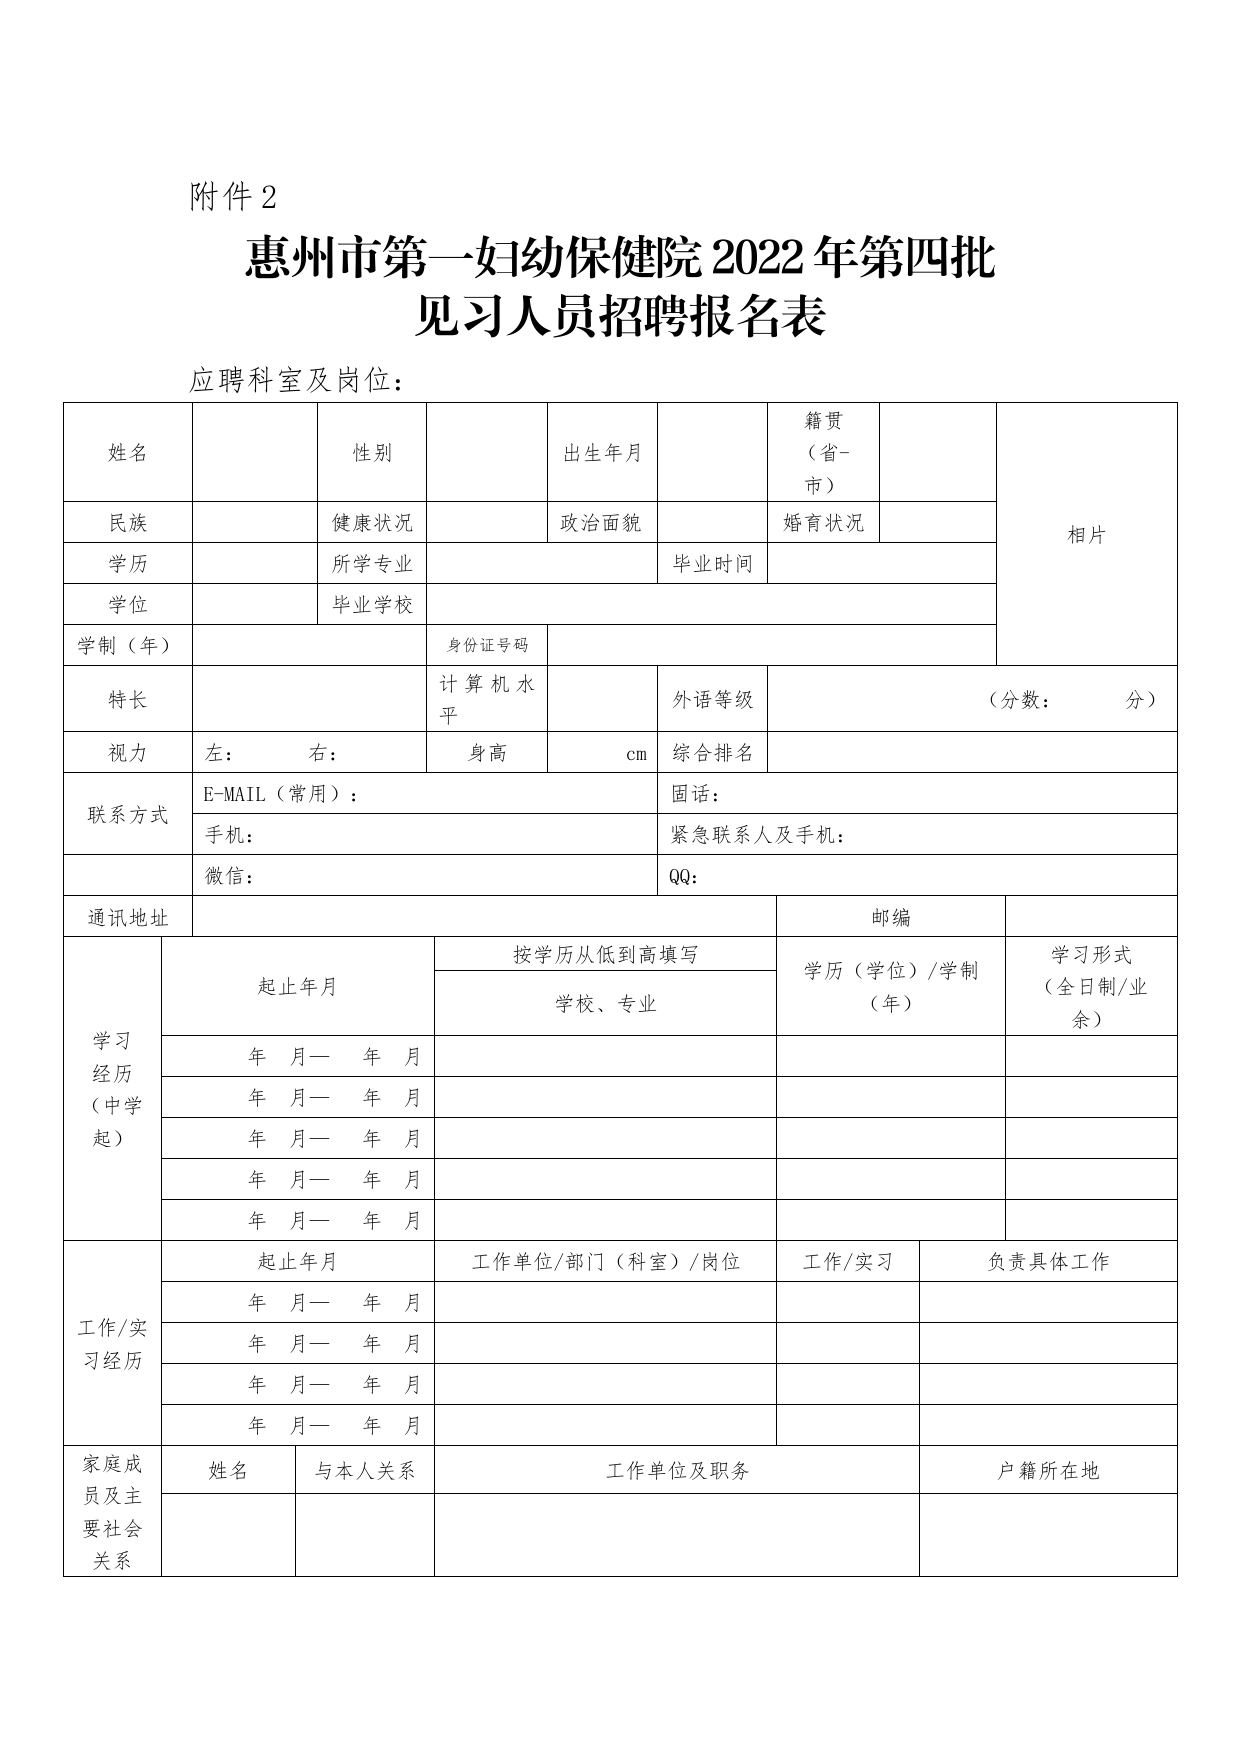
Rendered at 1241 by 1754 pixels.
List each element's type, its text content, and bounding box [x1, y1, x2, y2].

table_cell 工作单位/部门（科室）/岗位 [435, 1241, 776, 1281]
table_cell [193, 502, 317, 542]
table_cell 视力 [64, 732, 192, 772]
table_cell 年 月— 年 月 [162, 1159, 434, 1199]
table_cell 起止年月 [162, 937, 434, 1034]
table_cell [1006, 1159, 1177, 1199]
table_cell 年 月— 年 月 [162, 1077, 434, 1117]
table_cell [435, 1077, 776, 1117]
table_header 出生年月 [548, 403, 657, 501]
table_cell 民族 [64, 502, 192, 542]
table_cell [435, 1036, 776, 1076]
table_cell 学校、专业 [435, 971, 776, 1034]
table_cell 学习 经历 （中学起） [64, 937, 161, 1240]
table_cell （分数： 分） [768, 666, 1177, 731]
table_cell [777, 1077, 1005, 1117]
table_cell 年 月— 年 月 [162, 1364, 434, 1404]
text 惠州市第一妇幼保健院2022年第四批 [187, 227, 1053, 285]
table_cell cm [548, 732, 657, 772]
table_cell 年 月— 年 月 [162, 1323, 434, 1363]
table_cell [427, 584, 996, 624]
table_cell [193, 666, 426, 731]
table_cell 与本人关系 [296, 1446, 434, 1493]
table_cell [435, 1282, 776, 1322]
table_cell 紧急联系人及手机： [658, 814, 1177, 854]
table_cell [1006, 896, 1177, 936]
table_cell [777, 1036, 1005, 1076]
table_cell 综合排名 [658, 732, 767, 772]
text 应聘科室及岗位： [187, 344, 1053, 402]
table_cell [777, 1282, 919, 1322]
table_cell [193, 625, 426, 665]
table_cell [920, 1364, 1177, 1404]
table_cell 户籍所在地 [920, 1446, 1177, 1493]
table_cell 健康状况 [318, 502, 426, 542]
table_cell 毕业学校 [318, 584, 426, 624]
table_cell 学历 [64, 543, 192, 583]
table_cell 年 月— 年 月 [162, 1405, 434, 1445]
table_cell [920, 1323, 1177, 1363]
table_header 性别 [318, 403, 426, 501]
table_cell [920, 1405, 1177, 1445]
table_cell 身份证号码 [427, 625, 547, 665]
table_cell [193, 584, 317, 624]
table_cell [435, 1118, 776, 1158]
table_cell [427, 502, 547, 542]
table_cell [435, 1323, 776, 1363]
table_cell [435, 1364, 776, 1404]
text 附件2 [187, 162, 1053, 227]
table_cell [193, 896, 776, 936]
table_cell 身高 [427, 732, 547, 772]
table_cell 年 月— 年 月 [162, 1036, 434, 1076]
table_cell QQ： [658, 855, 1177, 895]
table_cell [435, 1159, 776, 1199]
table_cell 联系方式 [64, 773, 192, 854]
table_cell [768, 543, 996, 583]
table_cell [777, 1159, 1005, 1199]
table_cell 外语等级 [658, 666, 767, 731]
table_cell [777, 1364, 919, 1404]
table_cell [777, 1323, 919, 1363]
table_cell 学历（学位）/学制（年） [777, 937, 1005, 1034]
table_cell 婚育状况 [768, 502, 879, 542]
table_cell 特长 [64, 666, 192, 731]
table_header 相片 [997, 403, 1177, 665]
table_cell 政治面貌 [548, 502, 657, 542]
table_cell 毕业时间 [658, 543, 767, 583]
table_cell [548, 666, 657, 731]
table_cell [777, 1405, 919, 1445]
table_cell 手机： [193, 814, 657, 854]
table_cell [435, 1200, 776, 1240]
table_cell E-MAIL（常用）： [193, 773, 657, 813]
table_cell [920, 1282, 1177, 1322]
text 见习人员招聘报名表 [187, 285, 1053, 344]
table_cell 家庭成员及主要社会关系 [64, 1446, 161, 1576]
table_cell 工作单位及职务 [435, 1446, 919, 1493]
table_cell 所学专业 [318, 543, 426, 583]
table_cell [296, 1494, 434, 1576]
table_cell [777, 1200, 1005, 1240]
table_cell [64, 855, 192, 895]
table_cell 通讯地址 [64, 896, 192, 936]
table_cell 学位 [64, 584, 192, 624]
table_cell 姓名 [162, 1446, 295, 1493]
table_cell 微信： [193, 855, 657, 895]
table_header [880, 403, 996, 501]
table_cell [435, 1494, 919, 1576]
table_cell 负责具体工作 [920, 1241, 1177, 1281]
table_header [193, 403, 317, 501]
table_cell 年 月— 年 月 [162, 1200, 434, 1240]
table_header 籍贯 （省-市） [768, 403, 879, 501]
table_header 姓名 [64, 403, 192, 501]
table_cell 工作/实习经历 [64, 1241, 161, 1445]
table_cell [1006, 1118, 1177, 1158]
table_cell 左： 右： [193, 732, 426, 772]
table_cell [880, 502, 996, 542]
table_cell [1006, 1200, 1177, 1240]
table_cell 固话： [658, 773, 1177, 813]
table_cell [1006, 1036, 1177, 1076]
table_cell [1006, 1077, 1177, 1117]
table_cell 计算机水平 [427, 666, 547, 731]
table_cell [162, 1494, 295, 1576]
table_cell 邮编 [777, 896, 1005, 936]
table_header [658, 403, 767, 501]
table_cell [658, 502, 767, 542]
table_cell [548, 625, 996, 665]
table_header [427, 403, 547, 501]
table_cell 学制（年） [64, 625, 192, 665]
table_cell [427, 543, 657, 583]
table_cell 起止年月 [162, 1241, 434, 1281]
table_cell 年 月— 年 月 [162, 1118, 434, 1158]
table_cell 学习形式 （全日制/业余） [1006, 937, 1177, 1034]
table_cell [435, 1405, 776, 1445]
table_cell [193, 543, 317, 583]
table_cell [768, 732, 1177, 772]
table_cell 按学历从低到高填写 [435, 937, 776, 969]
table_cell [777, 1118, 1005, 1158]
table_cell 年 月— 年 月 [162, 1282, 434, 1322]
table_cell [920, 1494, 1177, 1576]
table_cell 工作/实习 [777, 1241, 919, 1281]
